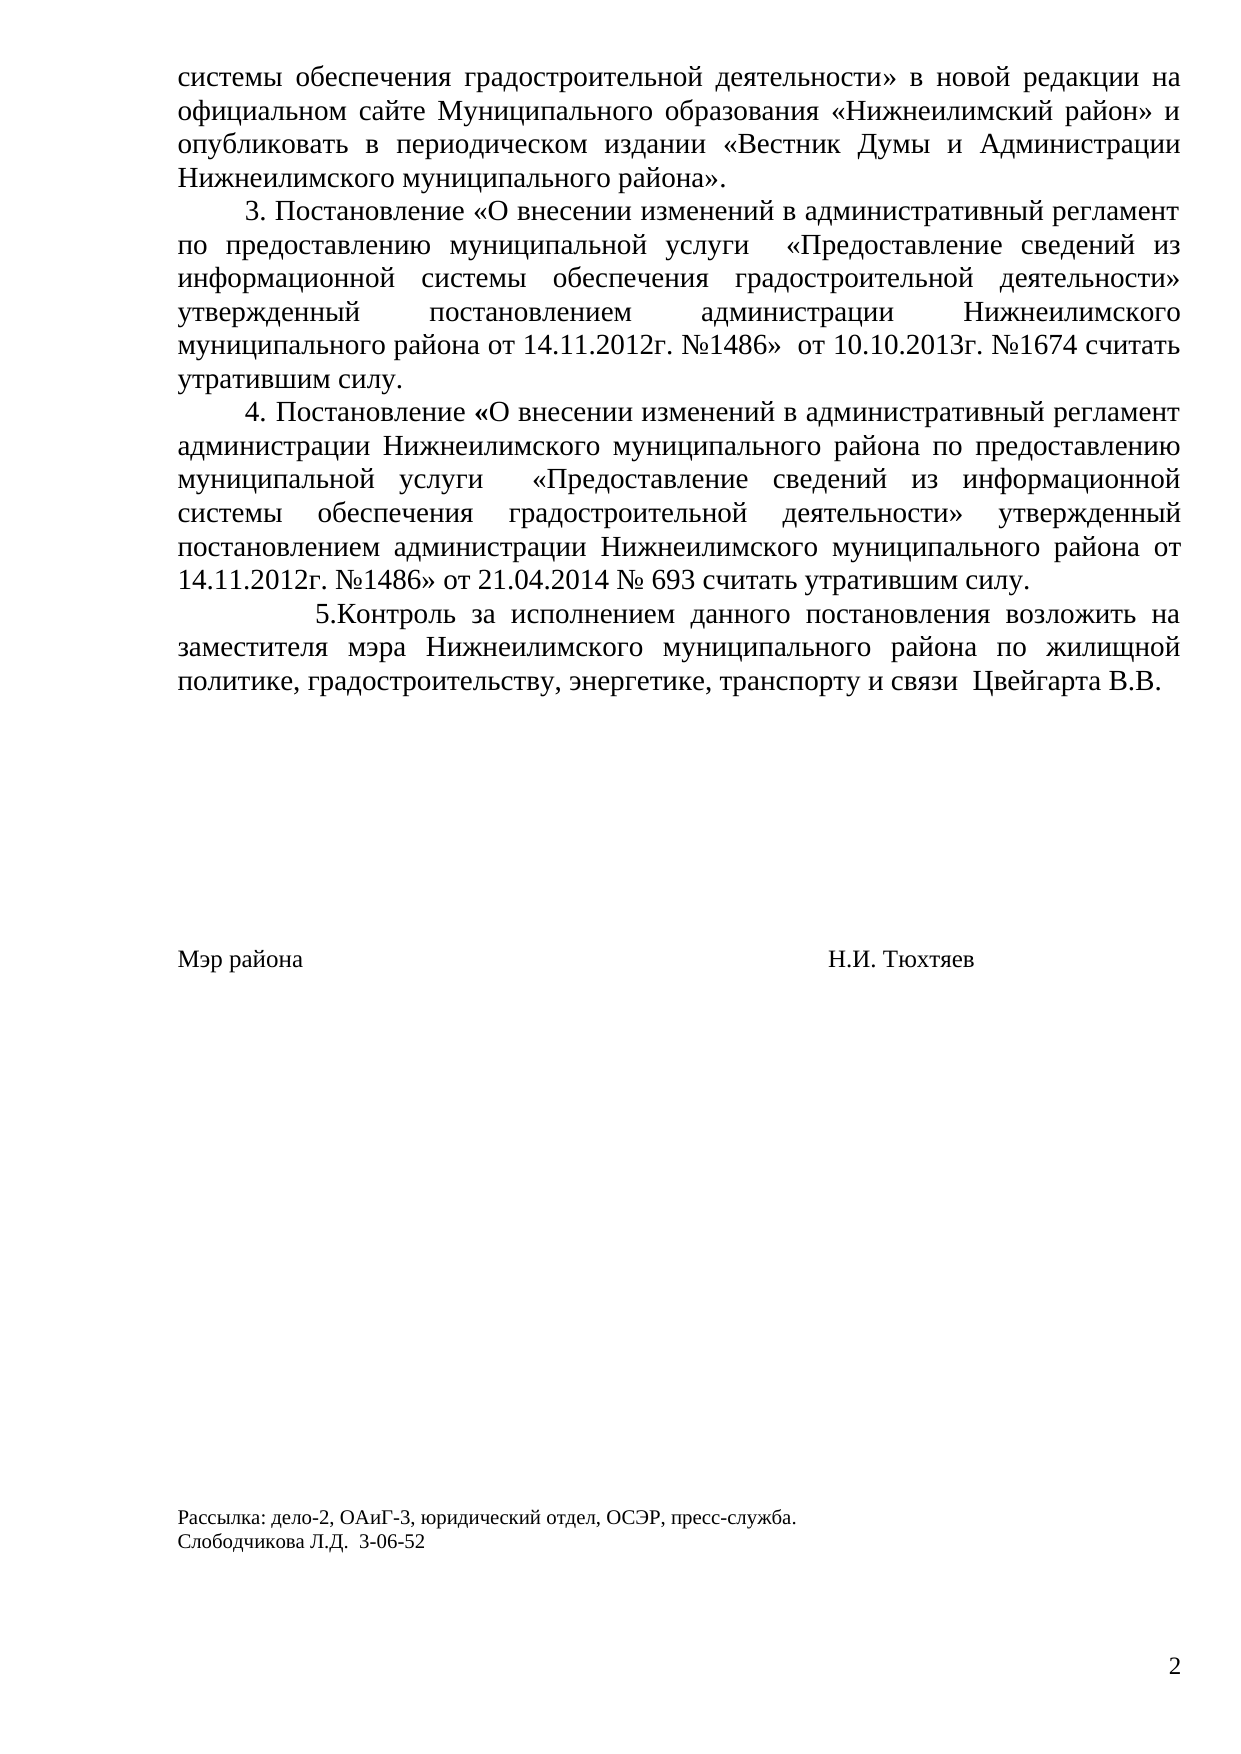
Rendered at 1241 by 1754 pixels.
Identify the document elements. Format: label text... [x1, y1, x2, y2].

text Рассылка: дело-2, ОАиГ-3, юридический отдел, ОСЭР, пресс-служба. [177, 1505, 1181, 1529]
title 4. Постановление «О внесении изменений в административный регламент администрации Нижнеилимского муниципального района по предоставлению муниципальной услуги «Предоставление сведений из информационной системы обеспечения градостроительной деятельности» утвержденный постановлением администрации Нижнеилимского муниципального района от 14.11.2012г. №1486» от 21.04.2014 № 693 считать утратившим силу. [177, 394, 1181, 596]
text Слободчикова Л.Д. 3-06-52 [177, 1529, 1181, 1553]
text Мэр района Н.И. Тюхтяев [177, 944, 1181, 973]
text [177, 59, 1181, 193]
text 3. Постановление «О внесении изменений в административный регламент по предоставлению муниципальной услуги «Предоставление сведений из информационной системы обеспечения градостроительной деятельности» утвержденный постановлением администрации Нижнеилимского муниципального района от 14.11.2012г. №1486» от 10.10.2013г. №1674 считать утратившим силу. [177, 193, 1181, 394]
text 5.Контроль за исполнением данного постановления возложить на заместителя мэра Нижнеилимского муниципального района по жилищной политике, градостроительству, энергетике, транспорту и связи Цвейгарта В.В. [177, 596, 1181, 696]
